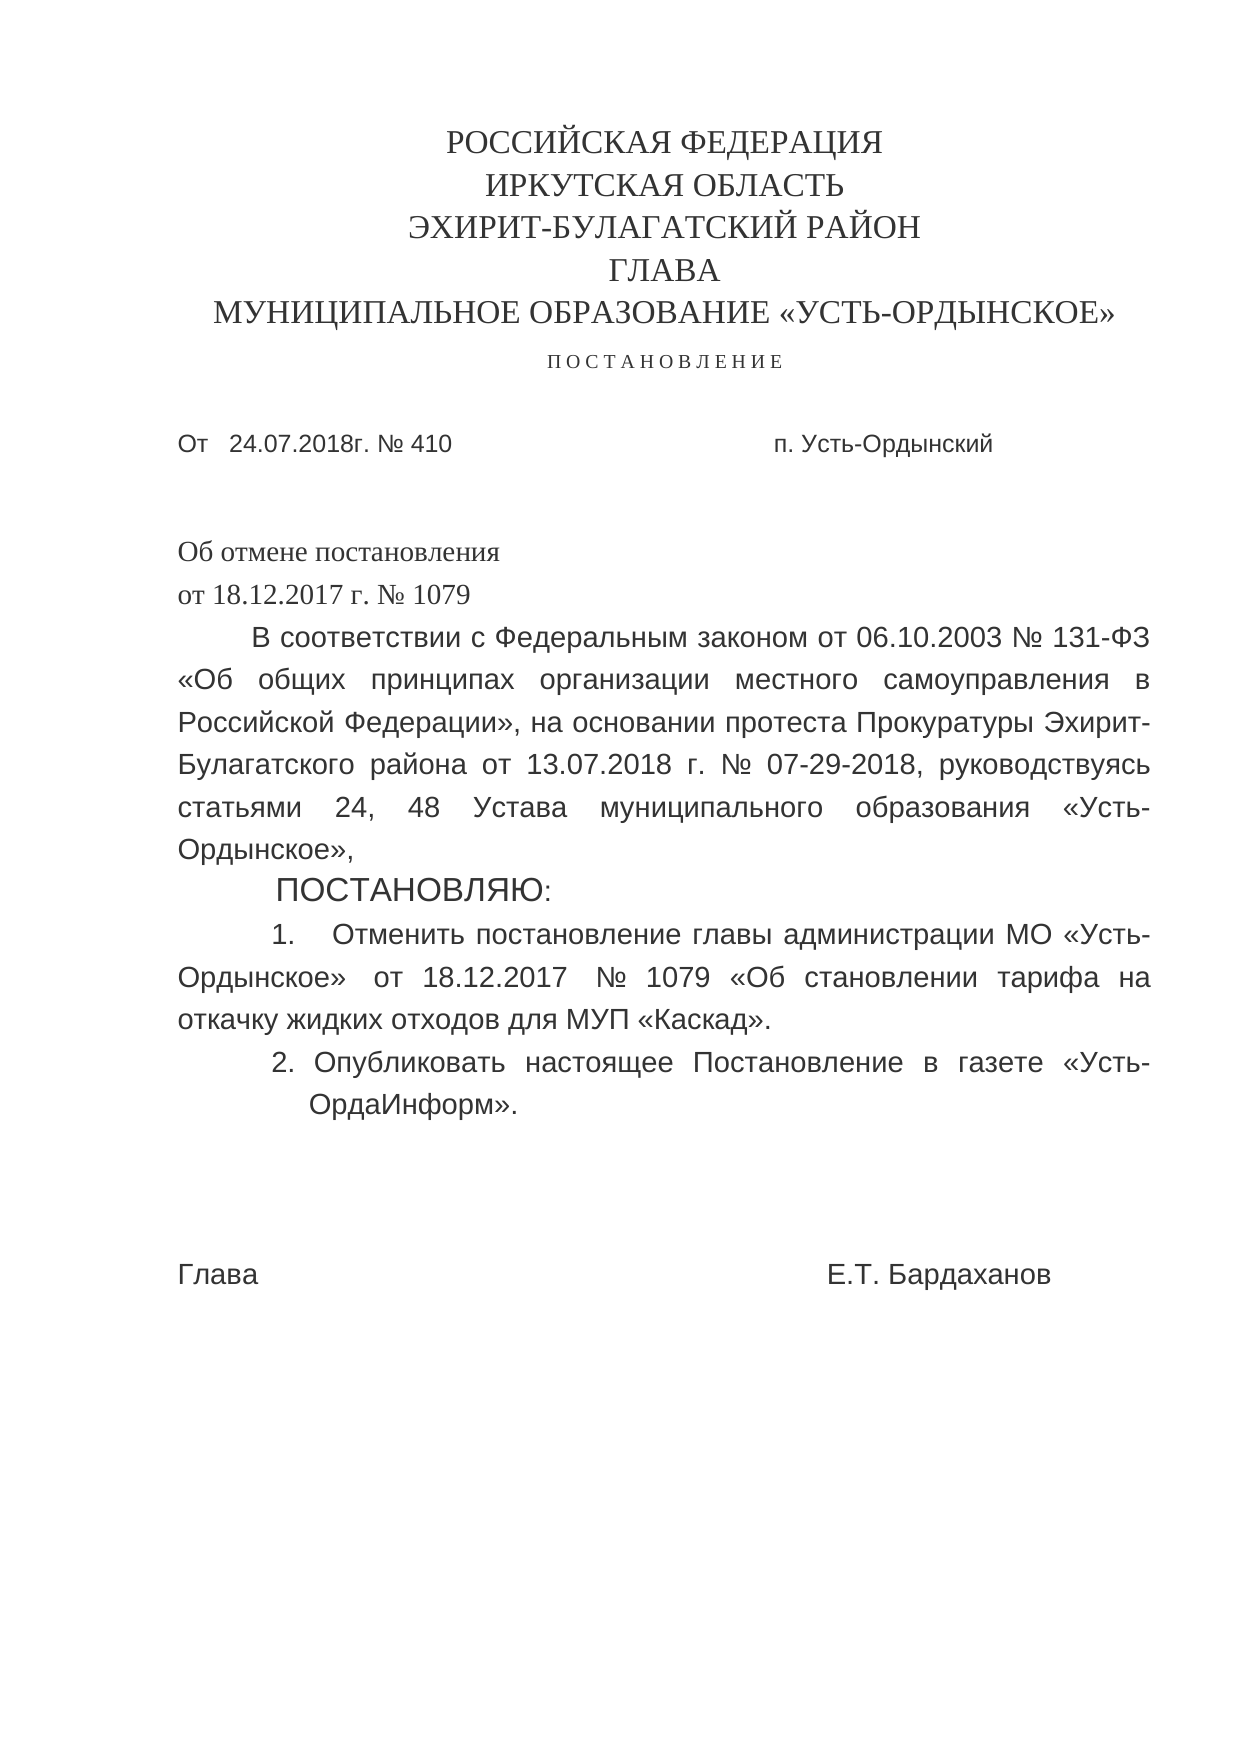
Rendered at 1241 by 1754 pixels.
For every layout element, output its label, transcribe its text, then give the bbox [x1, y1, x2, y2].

text ГЛАВА [177, 246, 1152, 288]
text Глава Е.Т. Бардаханов [177, 1248, 1152, 1291]
text ЭХИРИТ-БУЛАГАТСКИЙ РАЙОН [177, 203, 1152, 246]
text 2. Опубликовать настоящее Постановление в газете «Усть-ОрдаИнформ». [271, 1036, 1152, 1121]
text МУНИЦИПАЛЬНОЕ ОБРАЗОВАНИЕ «УСТЬ-ОРДЫНСКОЕ» [177, 288, 1152, 331]
text от 18.12.2017 г. № 1079 [177, 568, 1152, 611]
text В соответствии с Федеральным законом от 06.10.2003 № 131-ФЗ «Об общих принципах организации местного самоуправления в Российской Федерации», на основании протеста Прокуратуры Эхирит-Булагатского района от 13.07.2018 г. № 07-29-2018, руководствуясь статьями 24, 48 Устава муниципального образования «Усть-Ордынское», [177, 611, 1152, 866]
text ПОСТАНОВЛЯЮ: [177, 866, 1152, 908]
text РОССИЙСКАЯ ФЕДЕРАЦИЯ [177, 118, 1152, 161]
text П О С Т А Н О В Л Е Н И Е [177, 331, 1152, 373]
text Об отмене постановления [177, 526, 1152, 568]
text ИРКУТСКАЯ ОБЛАСТЬ [177, 161, 1152, 203]
text 1. Отменить постановление главы администрации МО «Усть-Ордынское» от 18.12.2017 № 1079 «Об становлении тарифа на откачку жидких отходов для МУП «Каскад». [177, 908, 1152, 1036]
text От 24.07.2018г. № 410 п. Усть-Ордынский [177, 416, 1152, 458]
